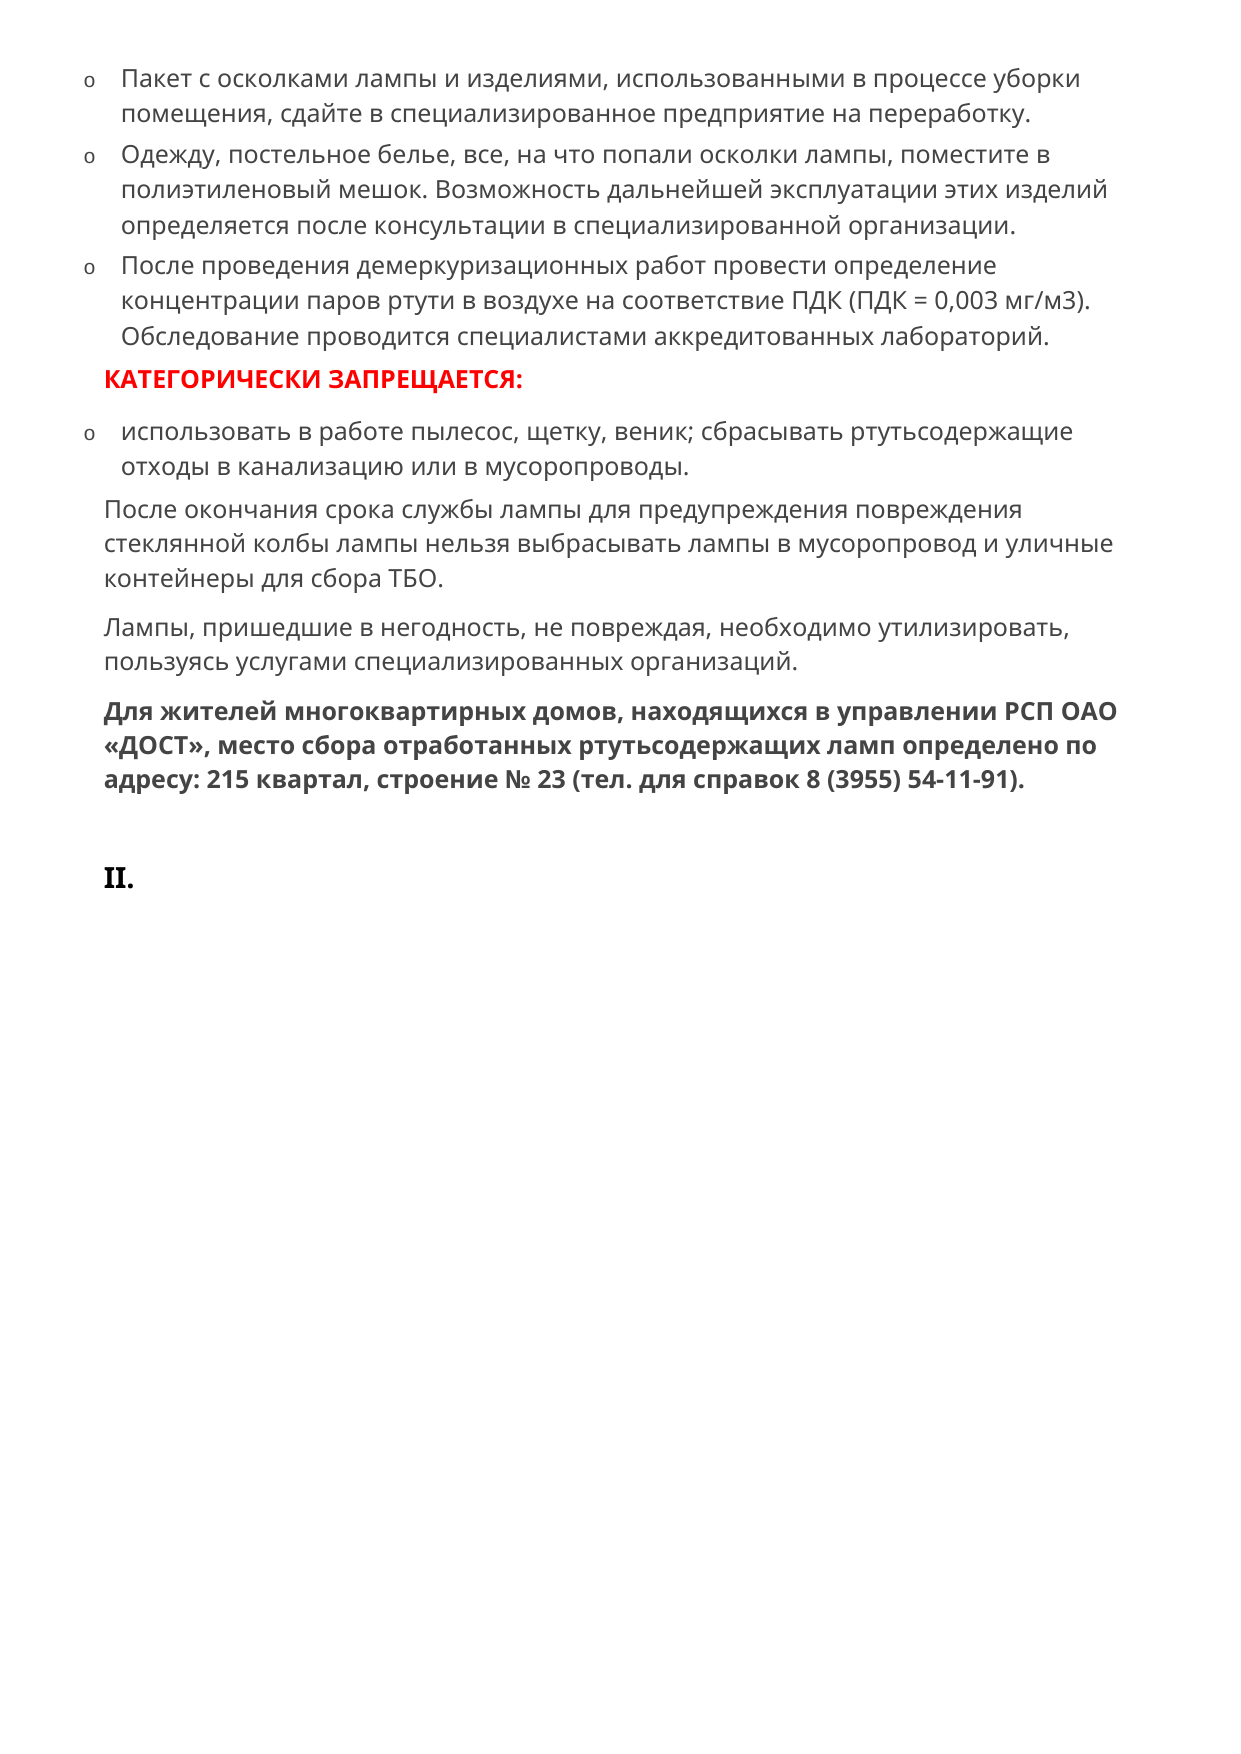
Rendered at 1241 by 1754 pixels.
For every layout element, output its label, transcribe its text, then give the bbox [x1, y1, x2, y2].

list Одежду, постельное белье, все, на что попали осколки лампы, поместите в полиэтиленовый мешок. Возможность дальнейшей эксплуатации этих изделий определяется после консультации в специализированной организации. [83, 135, 1152, 241]
text КАТЕГОРИЧЕСКИ ЗАПРЕЩАЕТСЯ: [103, 362, 1152, 396]
text II. [103, 857, 1152, 897]
text После окончания срока службы лампы для предупреждения повреждения стеклянной колбы лампы нельзя выбрасывать лампы в мусоропровод и уличные контейнеры для сбора ТБО. [103, 492, 1152, 594]
text Для жителей многоквартирных домов, находящихся в управлении РСП ОАО «ДОСТ», место сбора отработанных ртутьсодержащих ламп определено по адресу: 215 квартал, строение № 23 (тел. для справок 8 (3955) 54-11-91). [103, 694, 1152, 796]
list Пакет с осколками лампы и изделиями, использованными в процессе уборки помещения, сдайте в специализированное предприятие на переработку. [83, 59, 1152, 130]
list После проведения демеркуризационных работ провести определение концентрации паров ртути в воздухе на соответствие ПДК (ПДК = 0,003 мг/м3). Обследование проводится специалистами аккредитованных лабораторий. [83, 246, 1152, 353]
text Лампы, пришедшие в негодность, не повреждая, необходимо утилизировать, пользуясь услугами специализированных организаций. [103, 610, 1152, 678]
list использовать в работе пылесос, щетку, веник; сбрасывать ртутьсодержащие отходы в канализацию или в мусоропроводы. [83, 412, 1152, 483]
